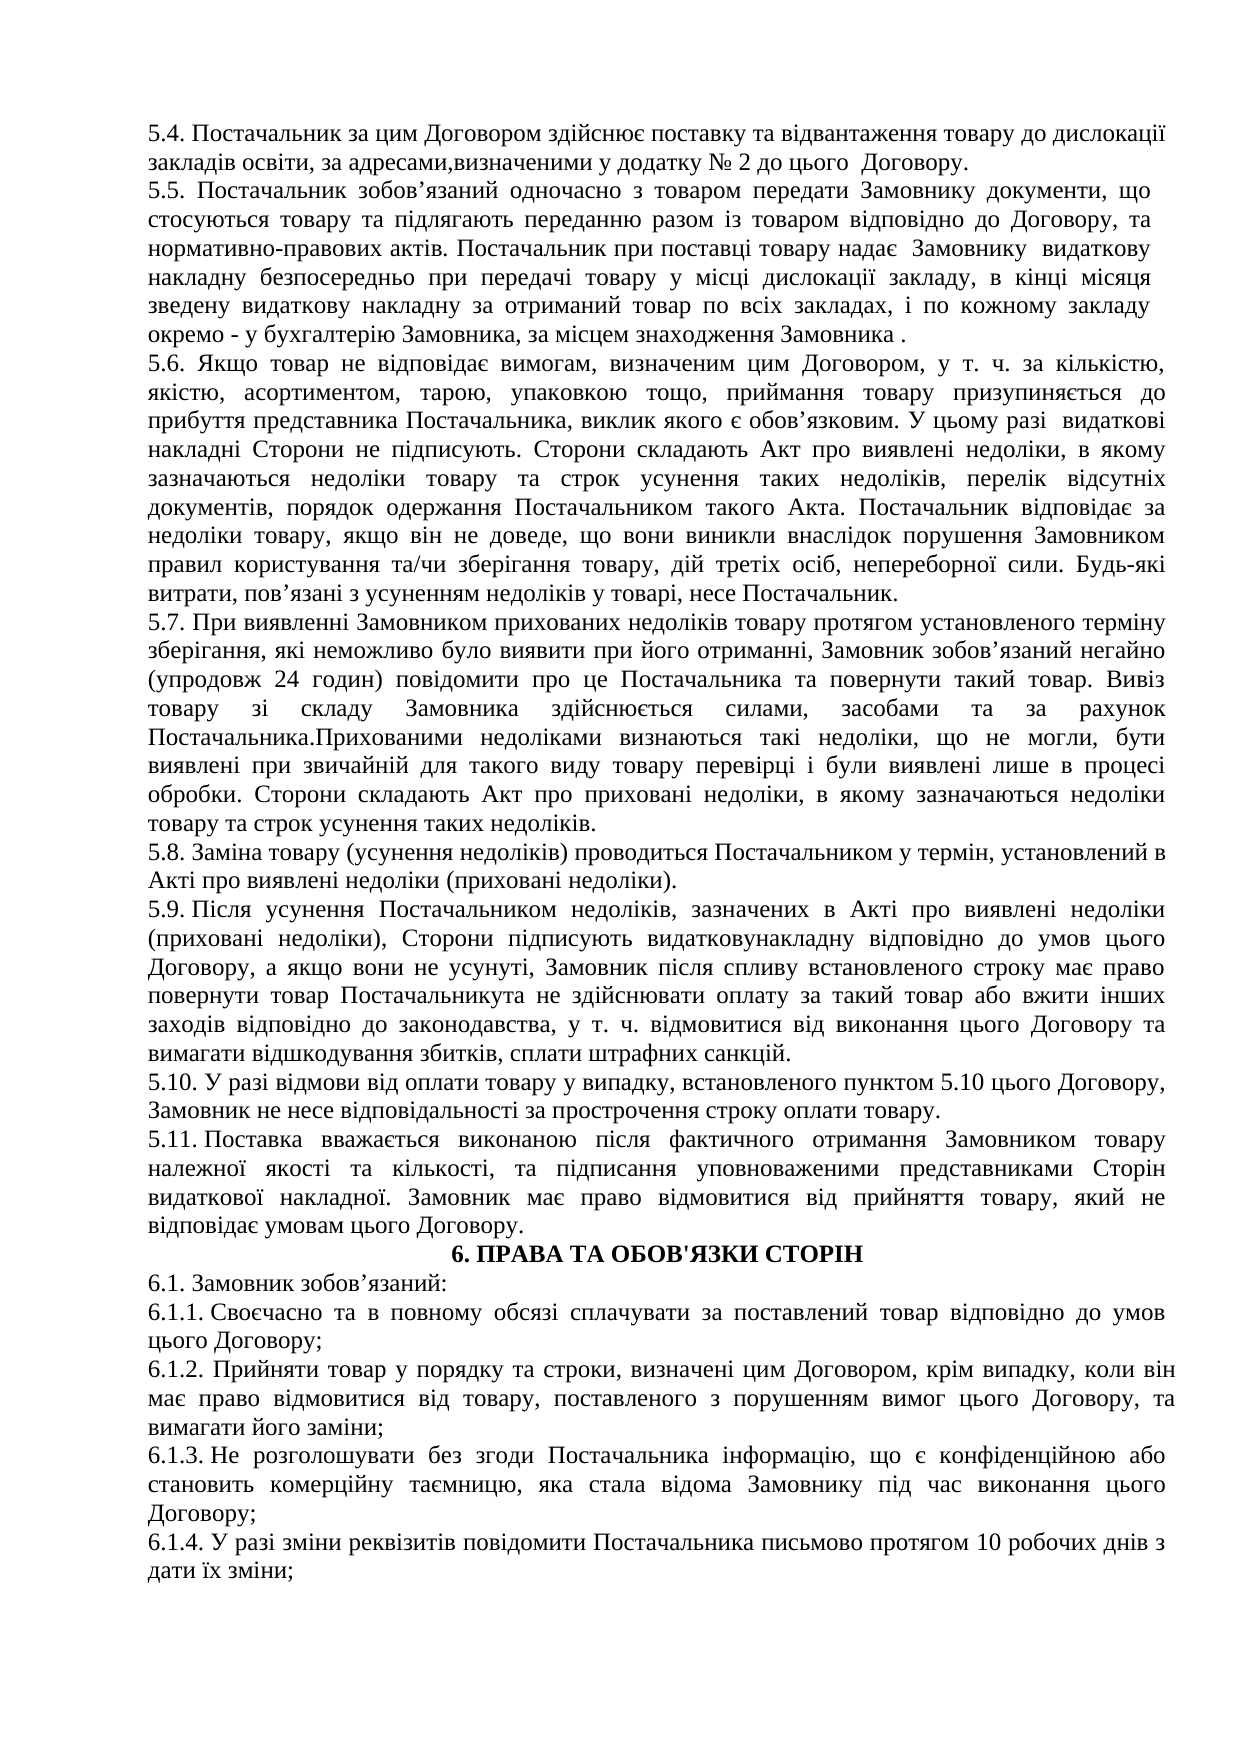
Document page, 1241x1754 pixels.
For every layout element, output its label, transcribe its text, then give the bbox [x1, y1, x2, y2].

text 5.11. Поставка вважається виконаною після фактичного отримання Замовником товару належної якості та кількості, та підписання уповноваженими представниками Сторін видаткової накладної. Замовник має право відмовитися від прийняття товару, який не відповідає умовам цього Договору. [148, 1124, 1167, 1239]
text 6.1.3. Не розголошувати без згоди Постачальника інформацію, що є конфіденційною або становить комерційну таємницю, яка стала відома Замовнику під час виконання цього Договору; [148, 1441, 1167, 1527]
text 5.7. При виявленні Замовником прихованих недоліків товару протягом установленого терміну зберігання, які неможливо було виявити при його отриманні, Замовник зобов’язаний негайно (упродовж 24 годин) повідомити про це Постачальника та повернути такий товар. Вивіз товару зі складу Замовника здійснюється силами, засобами та за рахунок Постачальника.Прихованими недоліками визнаються такі недоліки, що не могли, бути виявлені при звичайній для такого виду товару перевірці і були виявлені лише в процесі обробки. Сторони складають Акт про приховані недоліки, в якому зазначаються недоліки товару та строк усунення таких недоліків. [148, 607, 1167, 837]
text 6.1.2. Прийняти товар у порядку та строки, визначені цим Договором, крім випадку, коли він має право відмовитися від товару, поставленого з порушенням вимог цього Договору, та вимагати його заміни; [148, 1354, 1177, 1441]
text 5.8. Заміна товару (усунення недоліків) проводиться Постачальником у термін, установлений в Акті про виявлені недоліки (приховані недоліки). [148, 837, 1167, 894]
text 5.10. У разі відмови від оплати товару у випадку, встановленого пунктом 5.10 цього Договору, Замовник не несе відповідальності за прострочення строку оплати товару. [148, 1067, 1167, 1124]
text 6.1.4. У разі зміни реквізитів повідомити Постачальника письмово протягом 10 робочих днів з дати їх зміни; [148, 1527, 1167, 1584]
text 6. ПРАВА ТА ОБОВ'ЯЗКИ СТОРІН [148, 1239, 1167, 1268]
text 6.1.1. Своєчасно та в повному обсязі сплачувати за поставлений товар відповідно до умов цього Договору; [148, 1297, 1167, 1354]
text 5.4. Постачальник за цим Договором здійснює поставку та відвантаження товару до дислокації закладів освіти, за адресами,визначеними у додатку № 2 до цього Договору. [148, 118, 1167, 176]
text 6.1. Замовник зобов’язаний: [148, 1268, 1177, 1297]
text 5.5. Постачальник зобов’язаний одночасно з товаром передати Замовнику документи, що стосуються товару та підлягають переданню разом із товаром відповідно до Договору, та нормативно-правових актів. Постачальник при поставці товару надає Замовнику видаткову накладну безпосередньо при передачі товару у місці дислокації закладу, в кінці місяця зведену видаткову накладну за отриманий товар по всіх закладах, і по кожному закладу окремо - у бухгалтерію Замовника, за місцем знаходження Замовника . [148, 176, 1152, 348]
text 5.6. Якщо товар не відповідає вимогам, визначеним цим Договором, у т. ч. за кількістю, якістю, асортиментом, тарою, упаковкою тощо, приймання товару призупиняється до прибуття представника Постачальника, виклик якого є обов’язковим. У цьому разі видаткові накладні Сторони не підписують. Сторони складають Акт про виявлені недоліки, в якому зазначаються недоліки товару та строк усунення таких недоліків, перелік відсутніх документів, порядок одержання Постачальником такого Акта. Постачальник відповідає за недоліки товару, якщо він не доведе, що вони виникли внаслідок порушення Замовником правил користування та/чи зберігання товару, дій третіх осіб, непереборної сили. Будь-які витрати, пов’язані з усуненням недоліків у товарі, несе Постачальник. [148, 348, 1167, 607]
text 5.9. Після усунення Постачальником недоліків, зазначених в Акті про виявлені недоліки (приховані недоліки), Сторони підписують видатковунакладну відповідно до умов цього Договору, а якщо вони не усунуті, Замовник після спливу встановленого строку має право повернути товар Постачальникута не здійснювати оплату за такий товар або вжити інших заходів відповідно до законодавства, у т. ч. відмовитися від виконання цього Договору та вимагати відшкодування збитків, сплати штрафних санкцій. [148, 894, 1167, 1067]
